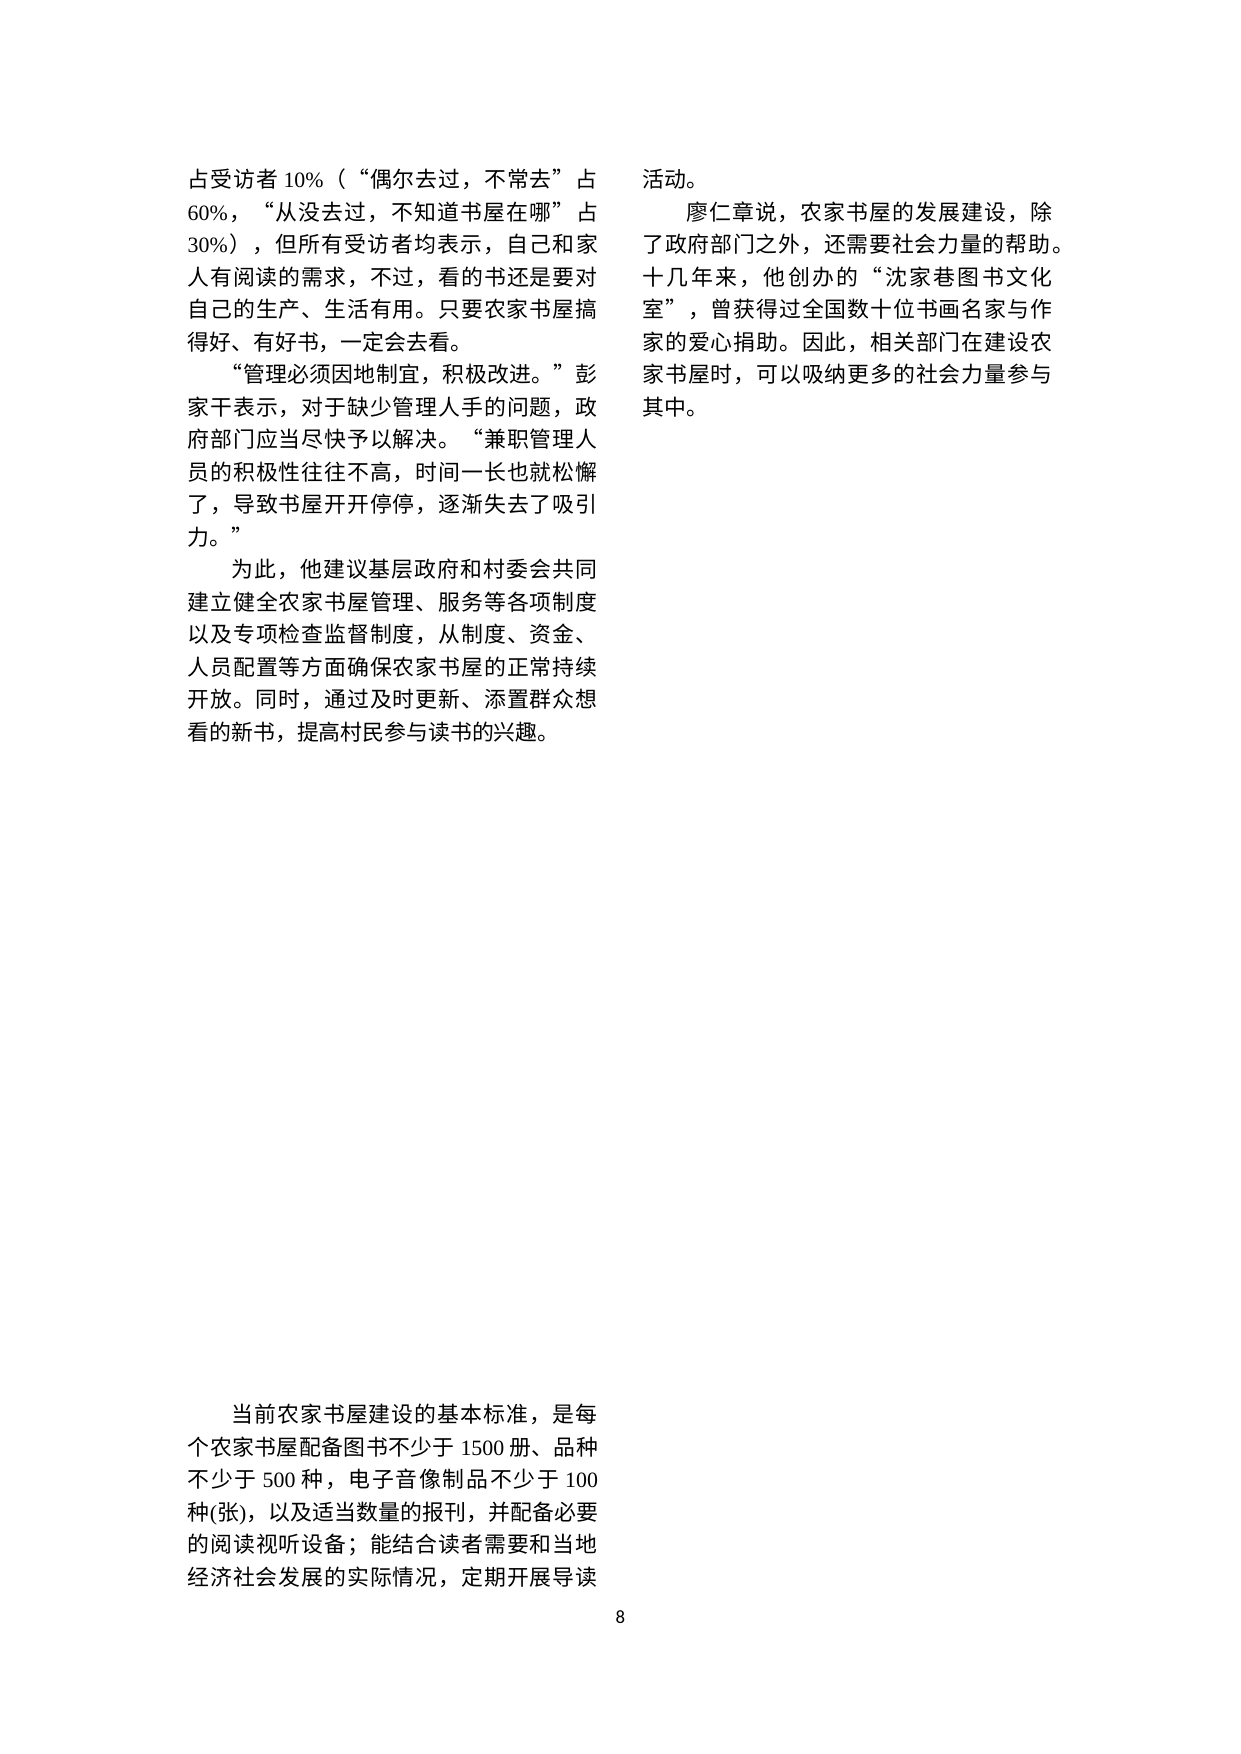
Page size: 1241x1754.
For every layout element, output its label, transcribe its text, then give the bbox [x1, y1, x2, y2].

text 当前农家书屋建设的基本标准，是每个农家书屋配备图书不少于1500册、品种不少于500种，电子音像制品不少于100种(张)，以及适当数量的报刊，并配备必要的阅读视听设备；能结合读者需要和当地经济社会发展的实际情况，定期开展导读活动。 [642, 162, 1053, 194]
text 虽然回答“经常去农家书屋”的人只占受访者10%（“偶尔去过，不常去”占60%，“从没去过，不知道书屋在哪”占30%），但所有受访者均表示，自己和家人有阅读的需求，不过，看的书还是要对自己的生产、生活有用。只要农家书屋搞得好、有好书，一定会去看。 [187, 162, 598, 357]
text “管理必须因地制宜，积极改进。”彭家干表示，对于缺少管理人手的问题，政府部门应当尽快予以解决。“兼职管理人员的积极性往往不高，时间一长也就松懈了，导致书屋开开停停，逐渐失去了吸引力。” [187, 357, 598, 552]
text 为此，他建议基层政府和村委会共同建立健全农家书屋管理、服务等各项制度以及专项检查监督制度，从制度、资金、人员配置等方面确保农家书屋的正常持续开放。同时，通过及时更新、添置群众想看的新书，提高村民参与读书的兴趣。 [187, 552, 598, 747]
text 当前农家书屋建设的基本标准，是每个农家书屋配备图书不少于1500册、品种不少于500种，电子音像制品不少于100种(张)，以及适当数量的报刊，并配备必要的阅读视听设备；能结合读者需要和当地经济社会发展的实际情况，定期开展导读活动。 [187, 1397, 598, 1592]
text 廖仁章说，农家书屋的发展建设，除了政府部门之外，还需要社会力量的帮助。十几年来，他创办的“沈家巷图书文化室”，曾获得过全国数十位书画名家与作家的爱心捐助。因此，相关部门在建设农家书屋时，可以吸纳更多的社会力量参与其中。 [642, 194, 1053, 422]
